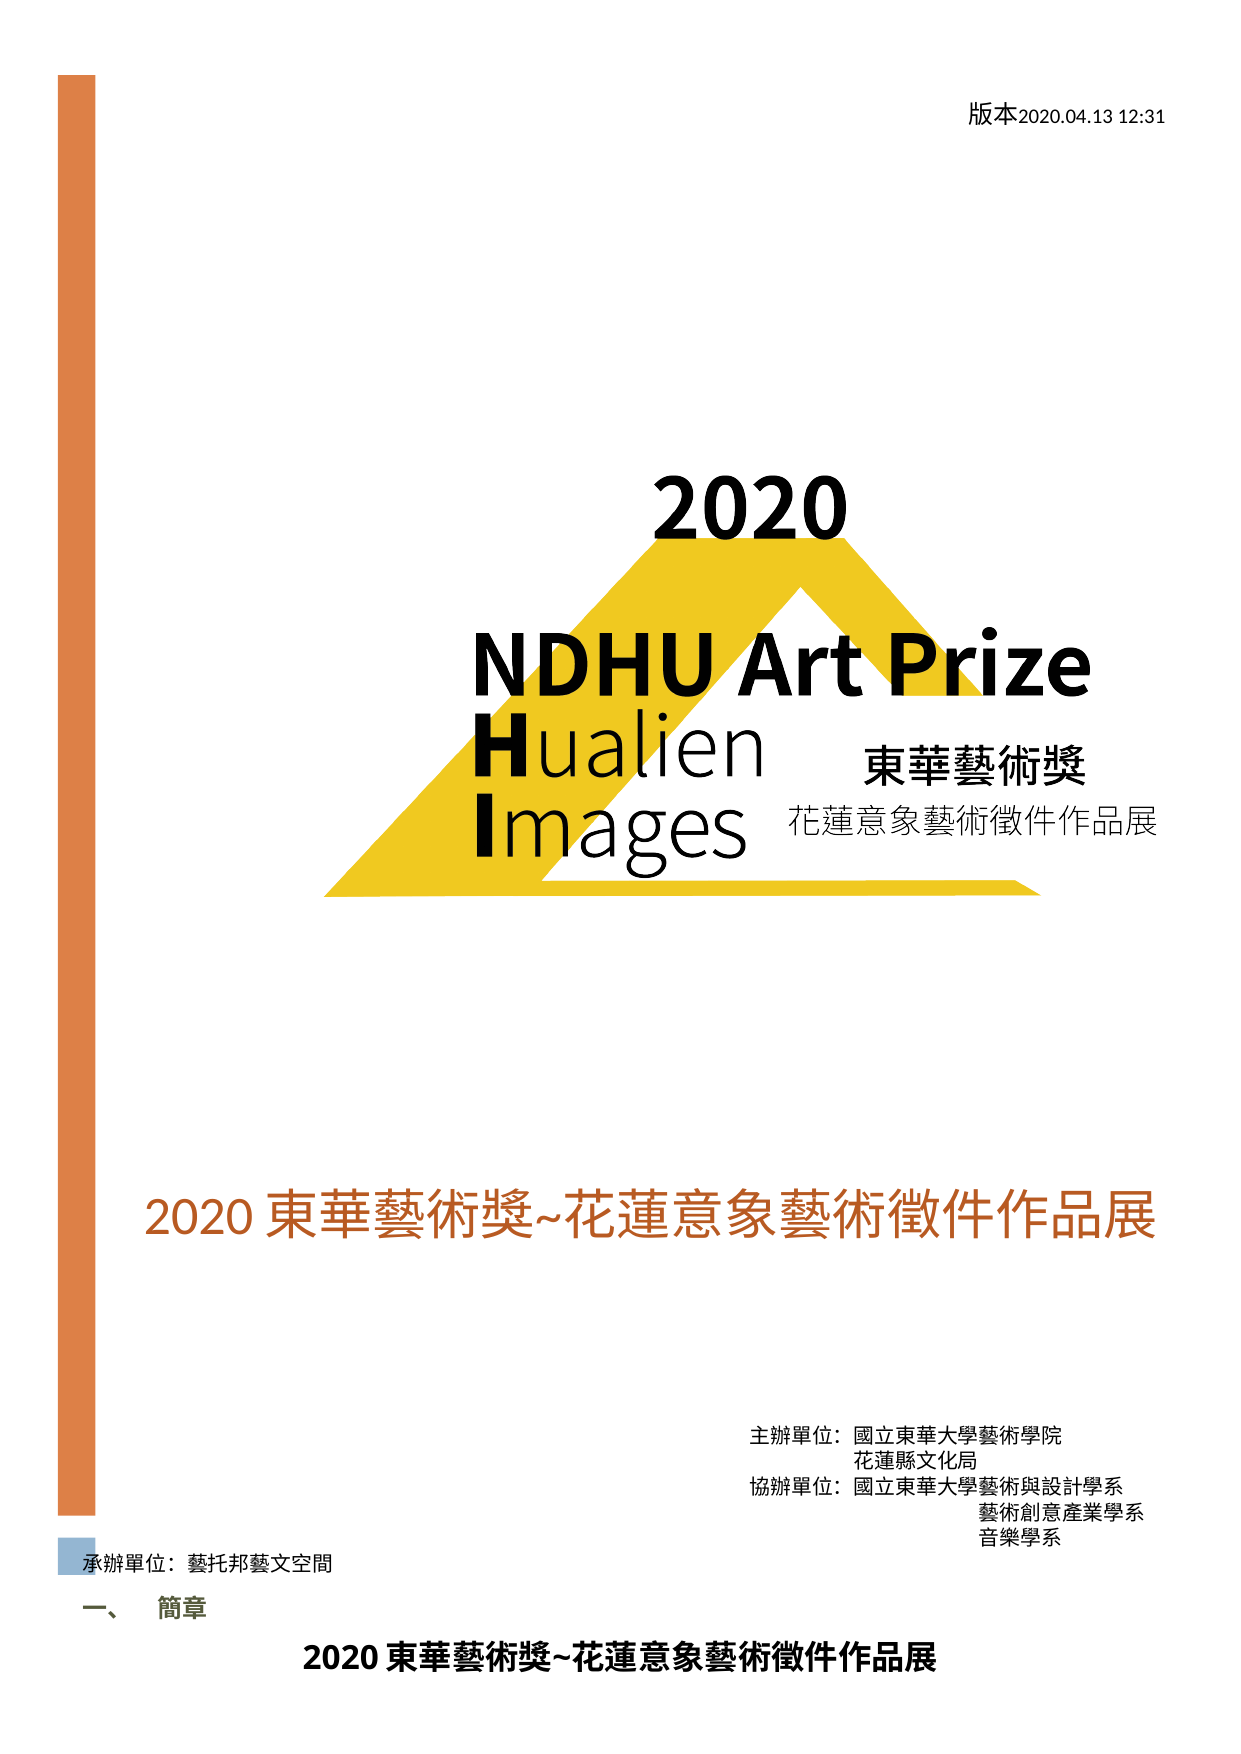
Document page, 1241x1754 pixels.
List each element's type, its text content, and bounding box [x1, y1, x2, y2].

subtitle 簡章 [83, 1593, 1157, 1624]
text 協辦單位：國立東華大學藝術與設計學系 [83, 1474, 1157, 1499]
picture [323, 464, 1158, 949]
text 花蓮縣文化局 [83, 1448, 1157, 1474]
text 音樂學系 [83, 1525, 1157, 1551]
text 主辦單位：國立東華大學藝術學院 [83, 1423, 1157, 1448]
text 2020東華藝術獎~花蓮意象藝術徵件作品展 [83, 1636, 1157, 1677]
text 藝術創意產業學系 [83, 1499, 1157, 1525]
